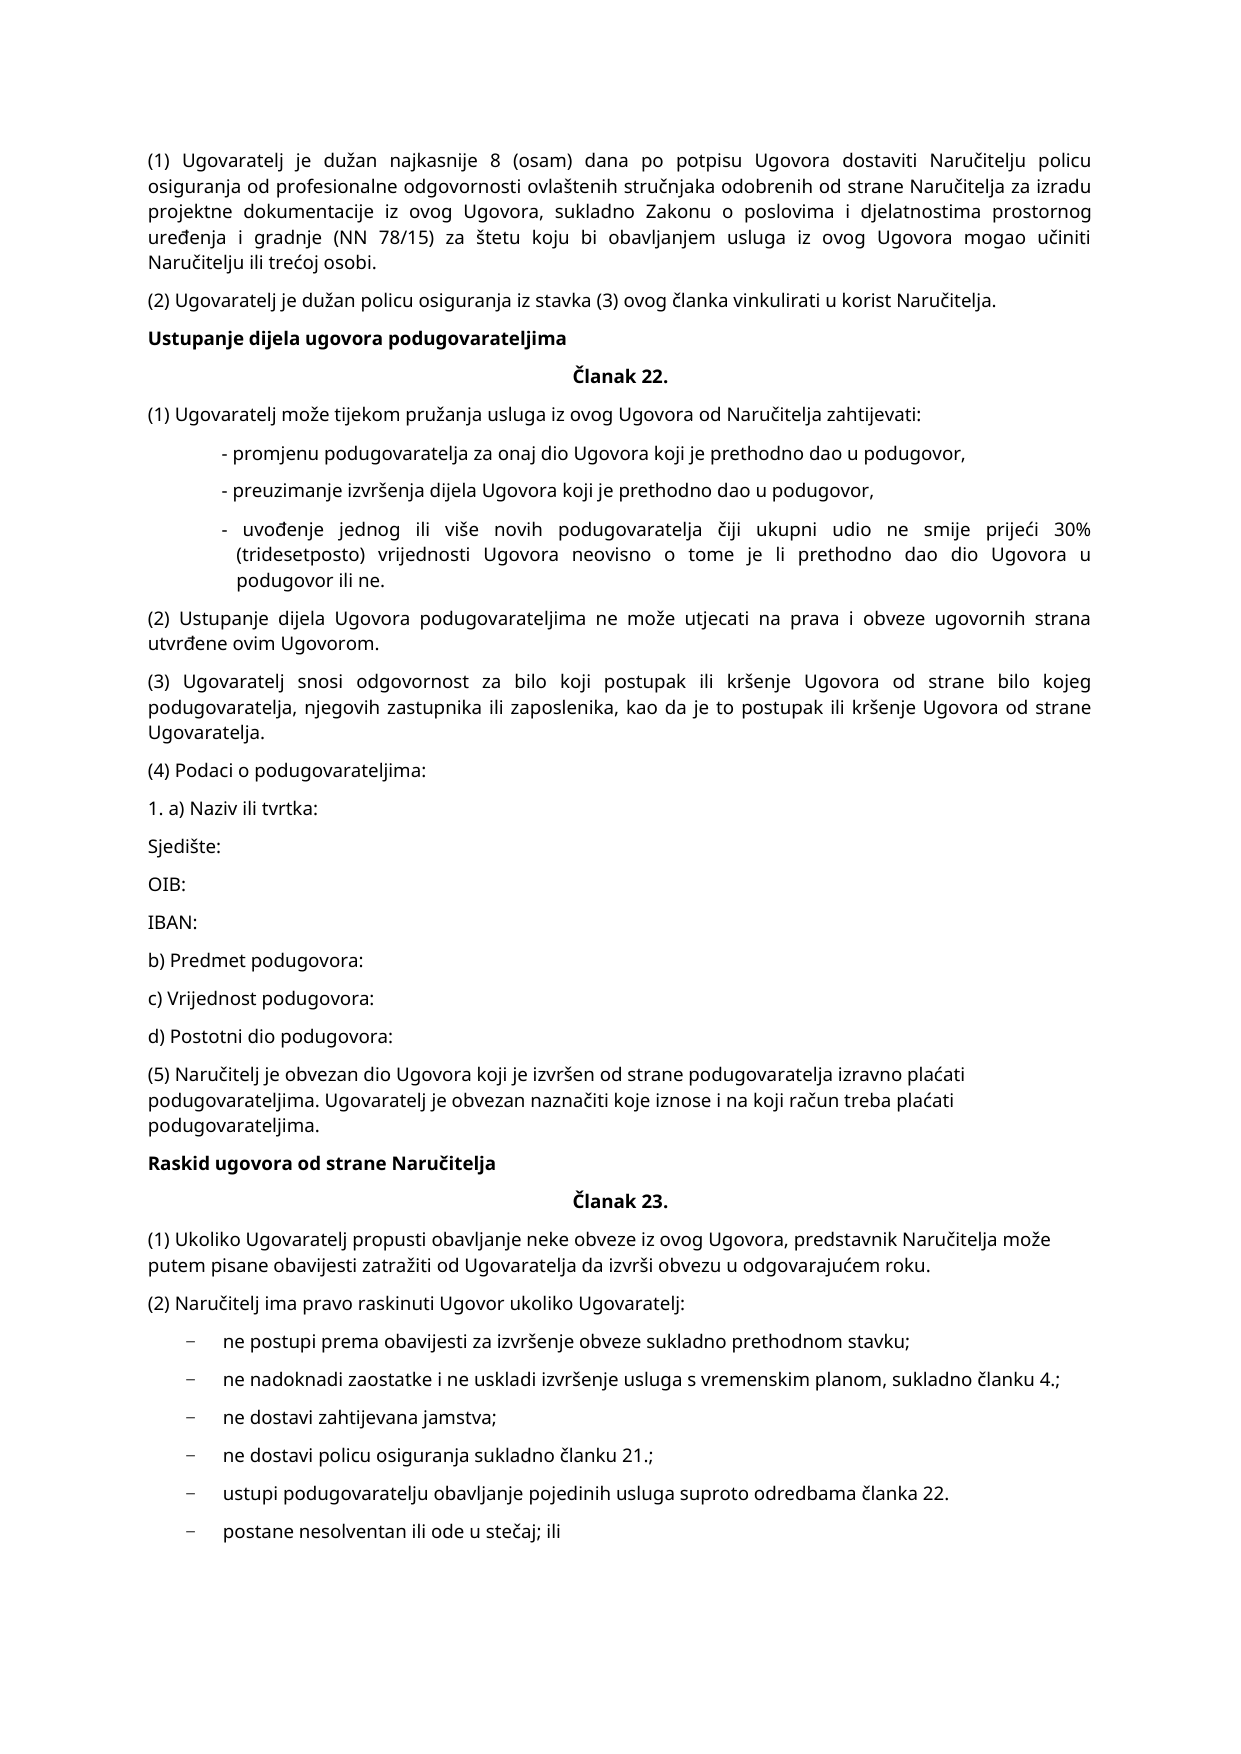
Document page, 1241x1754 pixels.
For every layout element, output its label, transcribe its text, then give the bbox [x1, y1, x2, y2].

text - preuzimanje izvršenja dijela Ugovora koji je prethodno dao u podugovor, [221, 478, 1093, 503]
text (3) Ugovaratelj snosi odgovornost za bilo koji postupak ili kršenje Ugovora od strane bilo kojeg podugovaratelja, njegovih zastupnika ili zaposlenika, kao da je to postupak ili kršenje Ugovora od strane Ugovaratelja. [148, 668, 1093, 745]
text (1) Ugovaratelj može tijekom pružanja usluga iz ovog Ugovora od Naručitelja zahtijevati: [148, 402, 1093, 427]
text b) Predmet podugovora: [148, 948, 1093, 973]
text - uvođenje jednog ili više novih podugovaratelja čiji ukupni udio ne smije prijeći 30% (tridesetposto) vrijednosti Ugovora neovisno o tome je li prethodno dao dio Ugovora u podugovor ili ne. [221, 516, 1093, 592]
text (5) Naručitelj je obvezan dio Ugovora koji je izvršen od strane podugovaratelja izravno plaćati podugovarateljima. Ugovaratelj je obvezan naznačiti koje iznose i na koji račun treba plaćati podugovarateljima. [148, 1062, 1093, 1138]
text Sjedište: [148, 833, 1093, 859]
text (2) Ugovaratelj je dužan policu osiguranja iz stavka (3) ovog članka vinkulirati u korist Naručitelja. [148, 288, 1093, 313]
list ustupi podugovaratelju obavljanje pojedinih usluga suproto odredbama članka 22. [185, 1480, 1093, 1506]
text (1) Ukoliko Ugovaratelj propusti obavljanje neke obveze iz ovog Ugovora, predstavnik Naručitelja može putem pisane obavijesti zatražiti od Ugovaratelja da izvrši obvezu u odgovarajućem roku. [148, 1227, 1093, 1278]
list ne dostavi policu osiguranja sukladno članku 21.; [185, 1442, 1093, 1468]
text Članak 23. [148, 1189, 1093, 1214]
list ne postupi prema obavijesti za izvršenje obveze sukladno prethodnom stavku; [185, 1328, 1093, 1354]
text (2) Naručitelj ima pravo raskinuti Ugovor ukoliko Ugovaratelj: [148, 1290, 1093, 1316]
text 1. a) Naziv ili tvrtka: [148, 796, 1093, 821]
text Članak 22. [148, 364, 1093, 389]
text d) Postotni dio podugovora: [148, 1024, 1093, 1049]
text OIB: [148, 872, 1093, 897]
list ne nadoknadi zaostatke i ne uskladi izvršenje usluga s vremenskim planom, sukladno članku 4.; [185, 1366, 1093, 1392]
text - promjenu podugovaratelja za onaj dio Ugovora koji je prethodno dao u podugovor, [221, 440, 1093, 465]
text c) Vrijednost podugovora: [148, 986, 1093, 1011]
list ne dostavi zahtijevana jamstva; [185, 1404, 1093, 1430]
list postane nesolventan ili ode u stečaj; ili [185, 1518, 1093, 1544]
text Raskid ugovora od strane Naručitelja [148, 1151, 1093, 1176]
text (1) Ugovaratelj je dužan najkasnije 8 (osam) dana po potpisu Ugovora dostaviti Naručitelju policu osiguranja od profesionalne odgovornosti ovlaštenih stručnjaka odobrenih od strane Naručitelja za izradu projektne dokumentacije iz ovog Ugovora, sukladno Zakonu o poslovima i djelatnostima prostornog uređenja i gradnje (NN 78/15) za štetu koju bi obavljanjem usluga iz ovog Ugovora mogao učiniti Naručitelju ili trećoj osobi. [148, 148, 1093, 275]
text IBAN: [148, 909, 1093, 935]
text (2) Ustupanje dijela Ugovora podugovarateljima ne može utjecati na prava i obveze ugovornih strana utvrđene ovim Ugovorom. [148, 605, 1093, 656]
text Ustupanje dijela ugovora podugovarateljima [148, 326, 1093, 351]
text (4) Podaci o podugovarateljima: [148, 757, 1093, 783]
